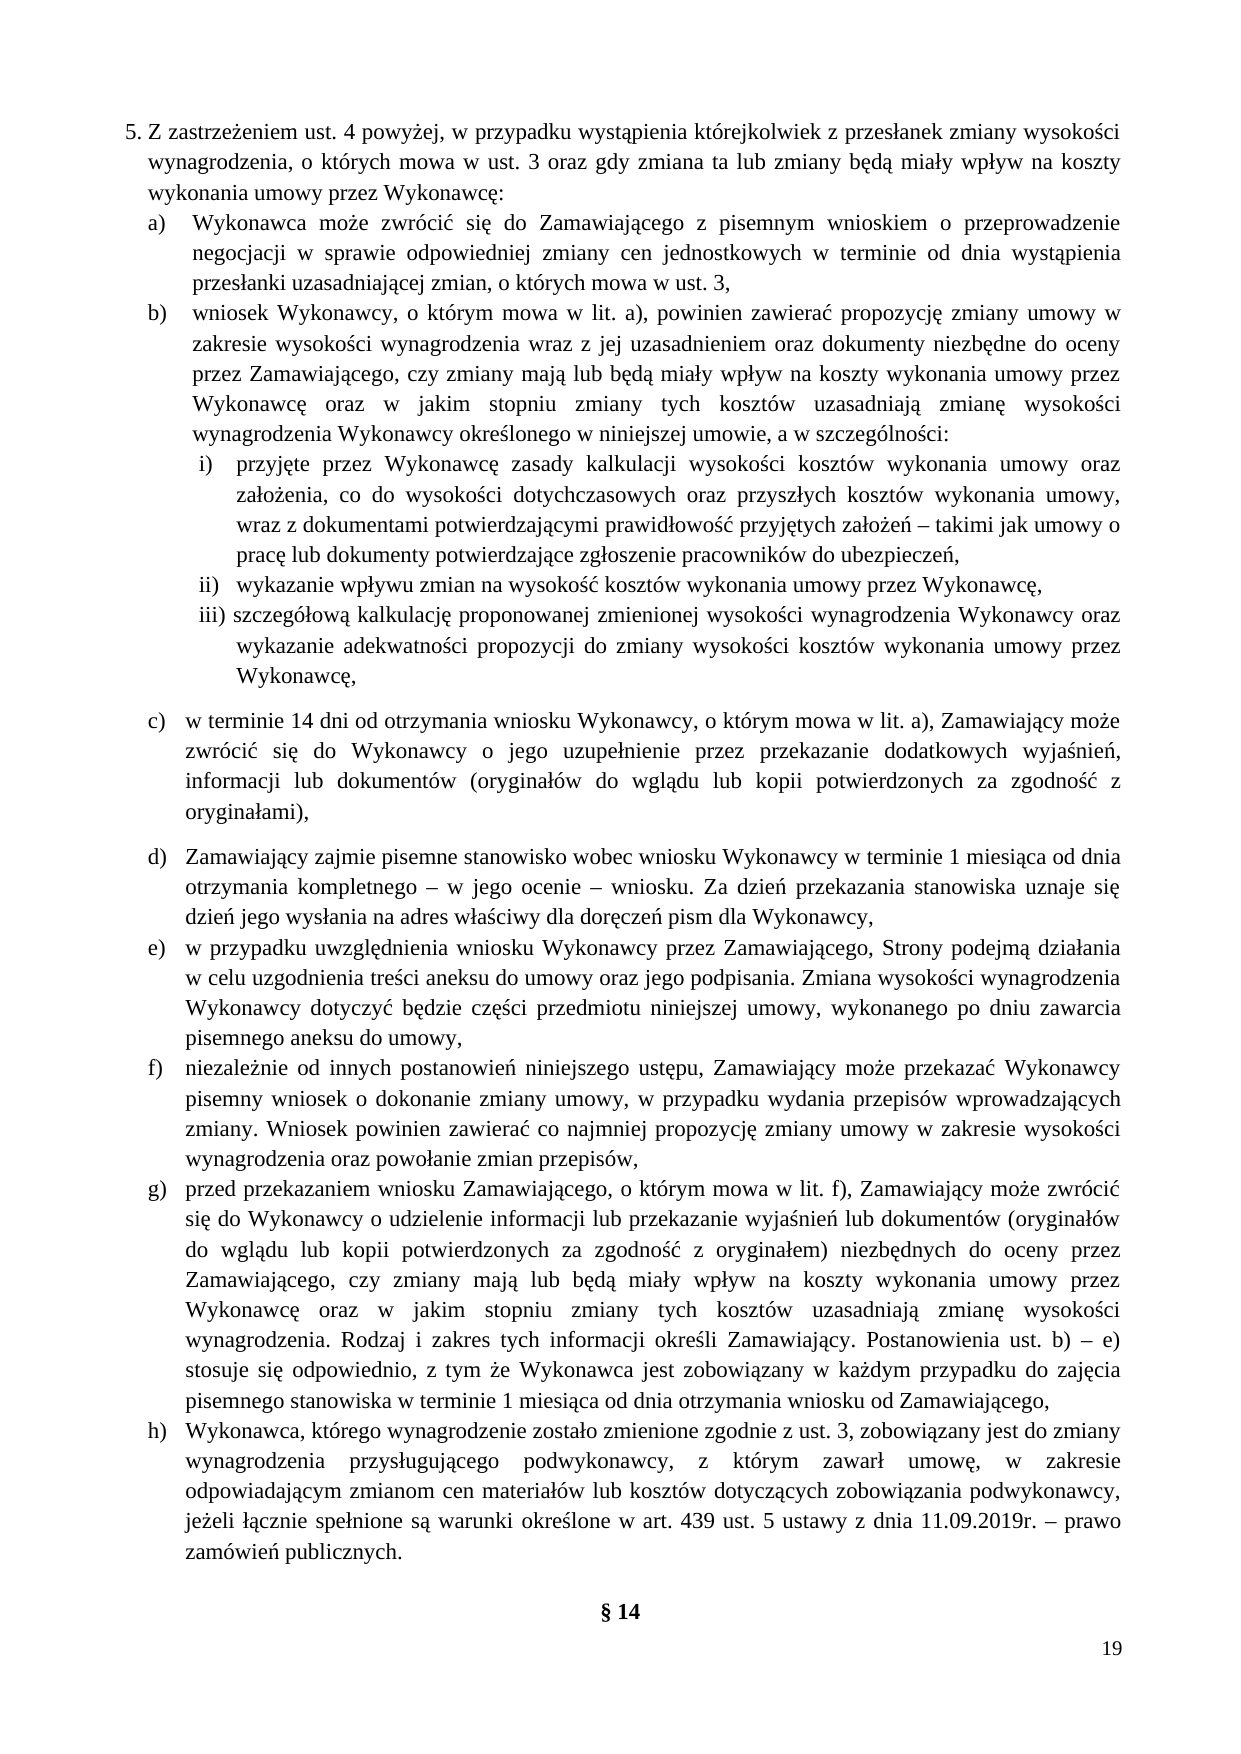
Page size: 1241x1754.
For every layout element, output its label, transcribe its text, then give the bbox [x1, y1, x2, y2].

list Zamawiający zajmie pisemne stanowisko wobec wniosku Wykonawcy w terminie 1 miesiąca od dnia otrzymania kompletnego – w jego ocenie – wniosku. Za dzień przekazania stanowiska uznaje się dzień jego wysłania na adres właściwy dla doręczeń pism dla Wykonawcy, [148, 843, 1122, 930]
list niezależnie od innych postanowień niniejszego ustępu, Zamawiający może przekazać Wykonawcy pisemny wniosek o dokonanie zmiany umowy, w przypadku wydania przepisów wprowadzających zmiany. Wniosek powinien zawierać co najmniej propozycję zmiany umowy w zakresie wysokości wynagrodzenia oraz powołanie zmian przepisów, [148, 1054, 1122, 1171]
text § 14 [118, 1598, 1122, 1624]
list przed przekazaniem wniosku Zamawiającego, o którym mowa w lit. f), Zamawiający może zwrócić się do Wykonawcy o udzielenie informacji lub przekazanie wyjaśnień lub dokumentów (oryginałów do wglądu lub kopii potwierdzonych za zgodność z oryginałem) niezbędnych do oceny przez Zamawiającego, czy zmiany mają lub będą miały wpływ na koszty wykonania umowy przez Wykonawcę oraz w jakim stopniu zmiany tych kosztów uzasadniają zmianę wysokości wynagrodzenia. Rodzaj i zakres tych informacji określi Zamawiający. Postanowienia ust. b) – e) stosuje się odpowiednio, z tym że Wykonawca jest zobowiązany w każdym przypadku do zajęcia pisemnego stanowiska w terminie 1 miesiąca od dnia otrzymania wniosku od Zamawiającego, [148, 1175, 1122, 1413]
list Wykonawca, którego wynagrodzenie zostało zmienione zgodnie z ust. 3, zobowiązany jest do zmiany wynagrodzenia przysługującego podwykonawcy, z którym zawarł umowę, w zakresie odpowiadającym zmianom cen materiałów lub kosztów dotyczących zobowiązania podwykonawcy, jeżeli łącznie spełnione są warunki określone w art. 439 ust. 5 ustawy z dnia 11.09.2019r. – prawo zamówień publicznych. [148, 1417, 1122, 1564]
text ii) wykazanie wpływu zmian na wysokość kosztów wykonania umowy przez Wykonawcę, [199, 571, 1122, 598]
text b) wniosek Wykonawcy, o którym mowa w lit. a), powinien zawierać propozycję zmiany umowy w zakresie wysokości wynagrodzenia wraz z jej uzasadnieniem oraz dokumenty niezbędne do oceny przez Zamawiającego, czy zmiany mają lub będą miały wpływ na koszty wykonania umowy przez Wykonawcę oraz w jakim stopniu zmiany tych kosztów uzasadniają zmianę wysokości wynagrodzenia Wykonawcy określonego w niniejszej umowie, a w szczególności: [148, 299, 1122, 447]
text a) Wykonawca może zwrócić się do Zamawiającego z pisemnym wnioskiem o przeprowadzenie negocjacji w sprawie odpowiedniej zmiany cen jednostkowych w terminie od dnia wystąpienia przesłanki uzasadniającej zmian, o których mowa w ust. 3, [148, 209, 1122, 296]
list w przypadku uwzględnienia wniosku Wykonawcy przez Zamawiającego, Strony podejmą działania w celu uzgodnienia treści aneksu do umowy oraz jego podpisania. Zmiana wysokości wynagrodzenia Wykonawcy dotyczyć będzie części przedmiotu niniejszej umowy, wykonanego po dniu zawarcia pisemnego aneksu do umowy, [148, 933, 1122, 1051]
list w terminie 14 dni od otrzymania wniosku Wykonawcy, o którym mowa w lit. a), Zamawiający może zwrócić się do Wykonawcy o jego uzupełnienie przez przekazanie dodatkowych wyjaśnień, informacji lub dokumentów (oryginałów do wglądu lub kopii potwierdzonych za zgodność z oryginałami), [148, 707, 1122, 824]
list Z zastrzeżeniem ust. 4 powyżej, w przypadku wystąpienia którejkolwiek z przesłanek zmiany wysokości wynagrodzenia, o których mowa w ust. 3 oraz gdy zmiana ta lub zmiany będą miały wpływ na koszty wykonania umowy przez Wykonawcę: [125, 118, 1122, 205]
list przyjęte przez Wykonawcę zasady kalkulacji wysokości kosztów wykonania umowy oraz założenia, co do wysokości dotychczasowych oraz przyszłych kosztów wykonania umowy, wraz z dokumentami potwierdzającymi prawidłowość przyjętych założeń – takimi jak umowy o pracę lub dokumenty potwierdzające zgłoszenie pracowników do ubezpieczeń, [199, 450, 1122, 567]
text iii) szczegółową kalkulację proponowanej zmienionej wysokości wynagrodzenia Wykonawcy oraz wykazanie adekwatności propozycji do zmiany wysokości kosztów wykonania umowy przez Wykonawcę, [199, 601, 1122, 688]
